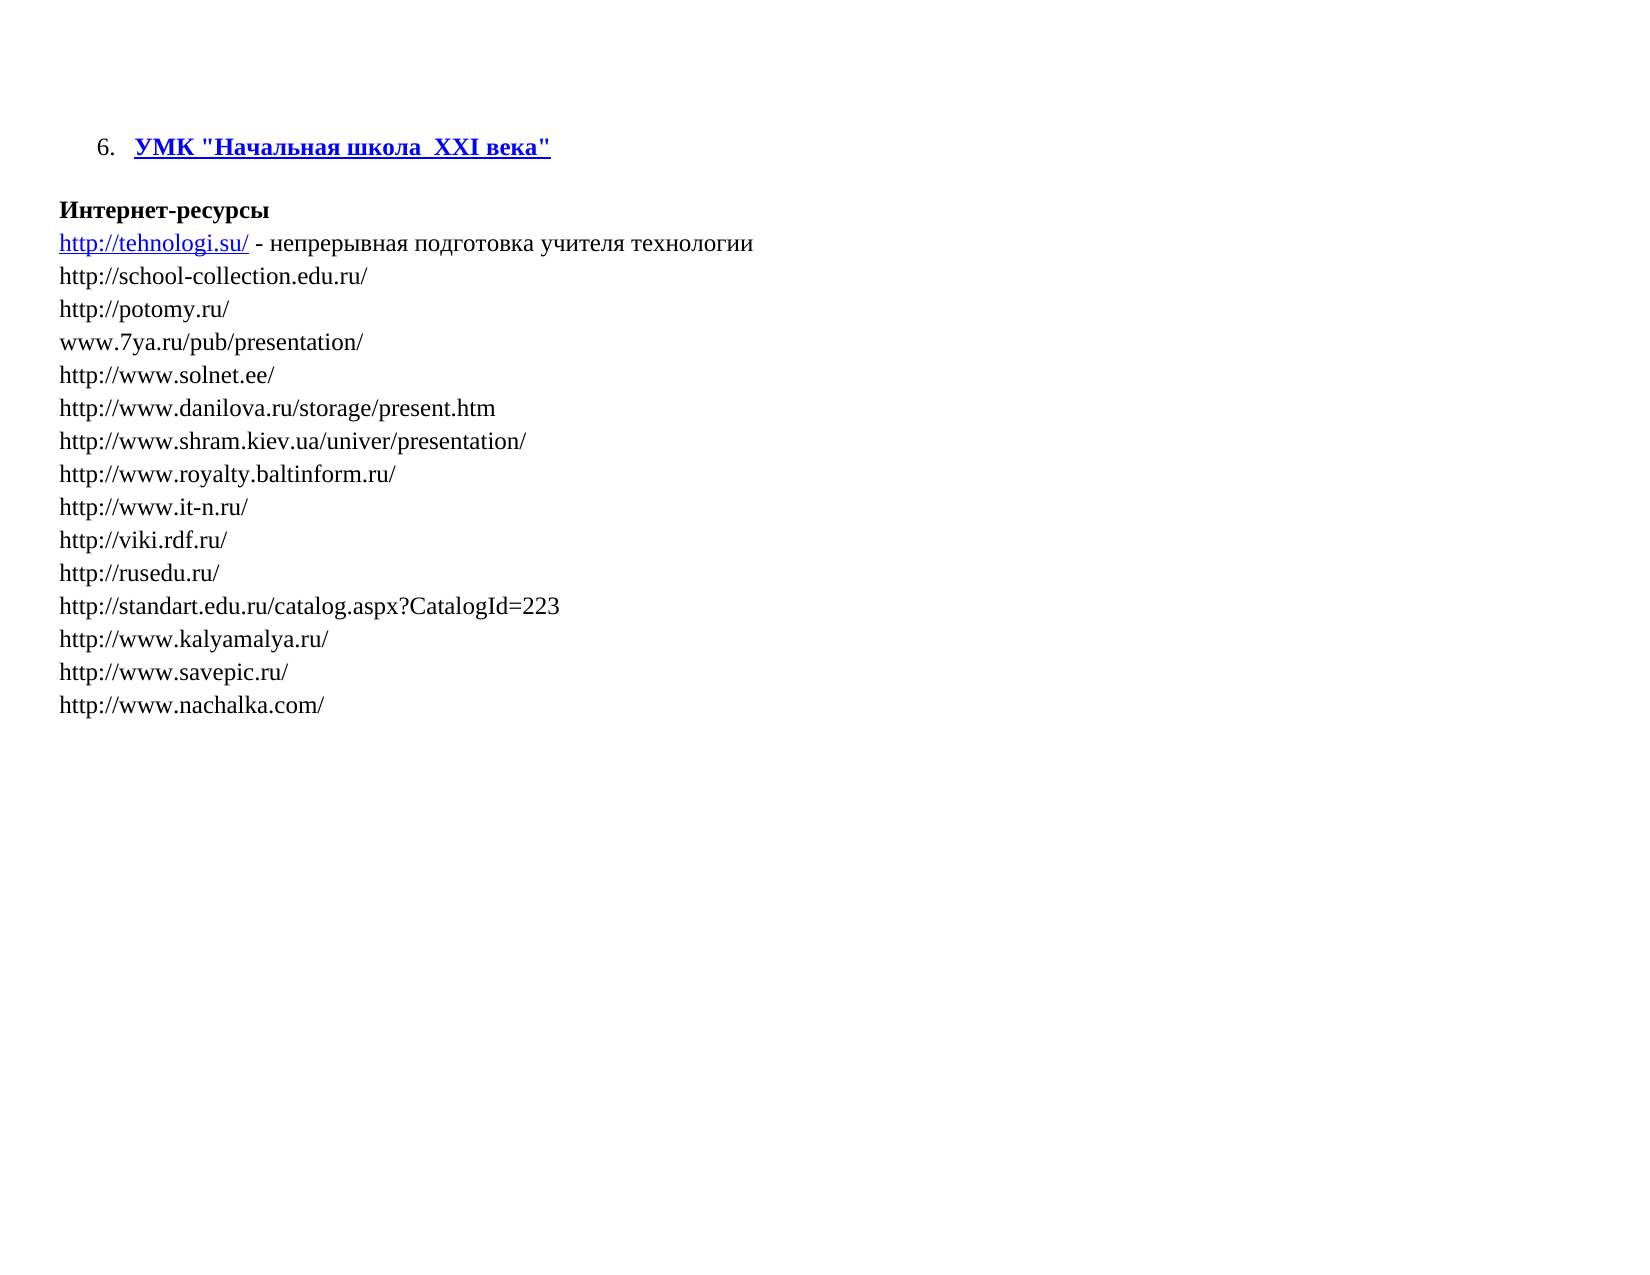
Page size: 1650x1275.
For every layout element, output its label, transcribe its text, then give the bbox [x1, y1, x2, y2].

text Интернет-ресурсы [59, 195, 1591, 223]
list УМК "Начальная школа ХХI века" [97, 132, 1591, 161]
text www.7ya.ru/pub/presentation/ [59, 327, 1591, 356]
text http://viki.rdf.ru/ [59, 525, 1591, 554]
text http://www.nachalka.com/ [59, 690, 1591, 719]
text http://tehnologi.su/ - непрерывная подготовка учителя технологии [59, 228, 1591, 256]
text http://potomy.ru/ [59, 294, 1591, 322]
text http://www.royalty.baltinform.ru/ [59, 459, 1591, 488]
text http://www.shram.kiev.ua/univer/presentation/ [59, 426, 1591, 454]
text http://rusedu.ru/ [59, 558, 1591, 587]
text http://www.it-n.ru/ [59, 492, 1591, 521]
text http://standart.edu.ru/catalog.aspx?CatalogId=223 [59, 591, 1591, 620]
text http://school-collection.edu.ru/ [59, 261, 1591, 289]
text http://www.kalyamalya.ru/ [59, 624, 1591, 653]
text http://www.danilova.ru/storage/present.htm [59, 393, 1591, 422]
text http://www.solnet.ee/ [59, 360, 1591, 388]
text http://www.savepic.ru/ [59, 657, 1591, 686]
